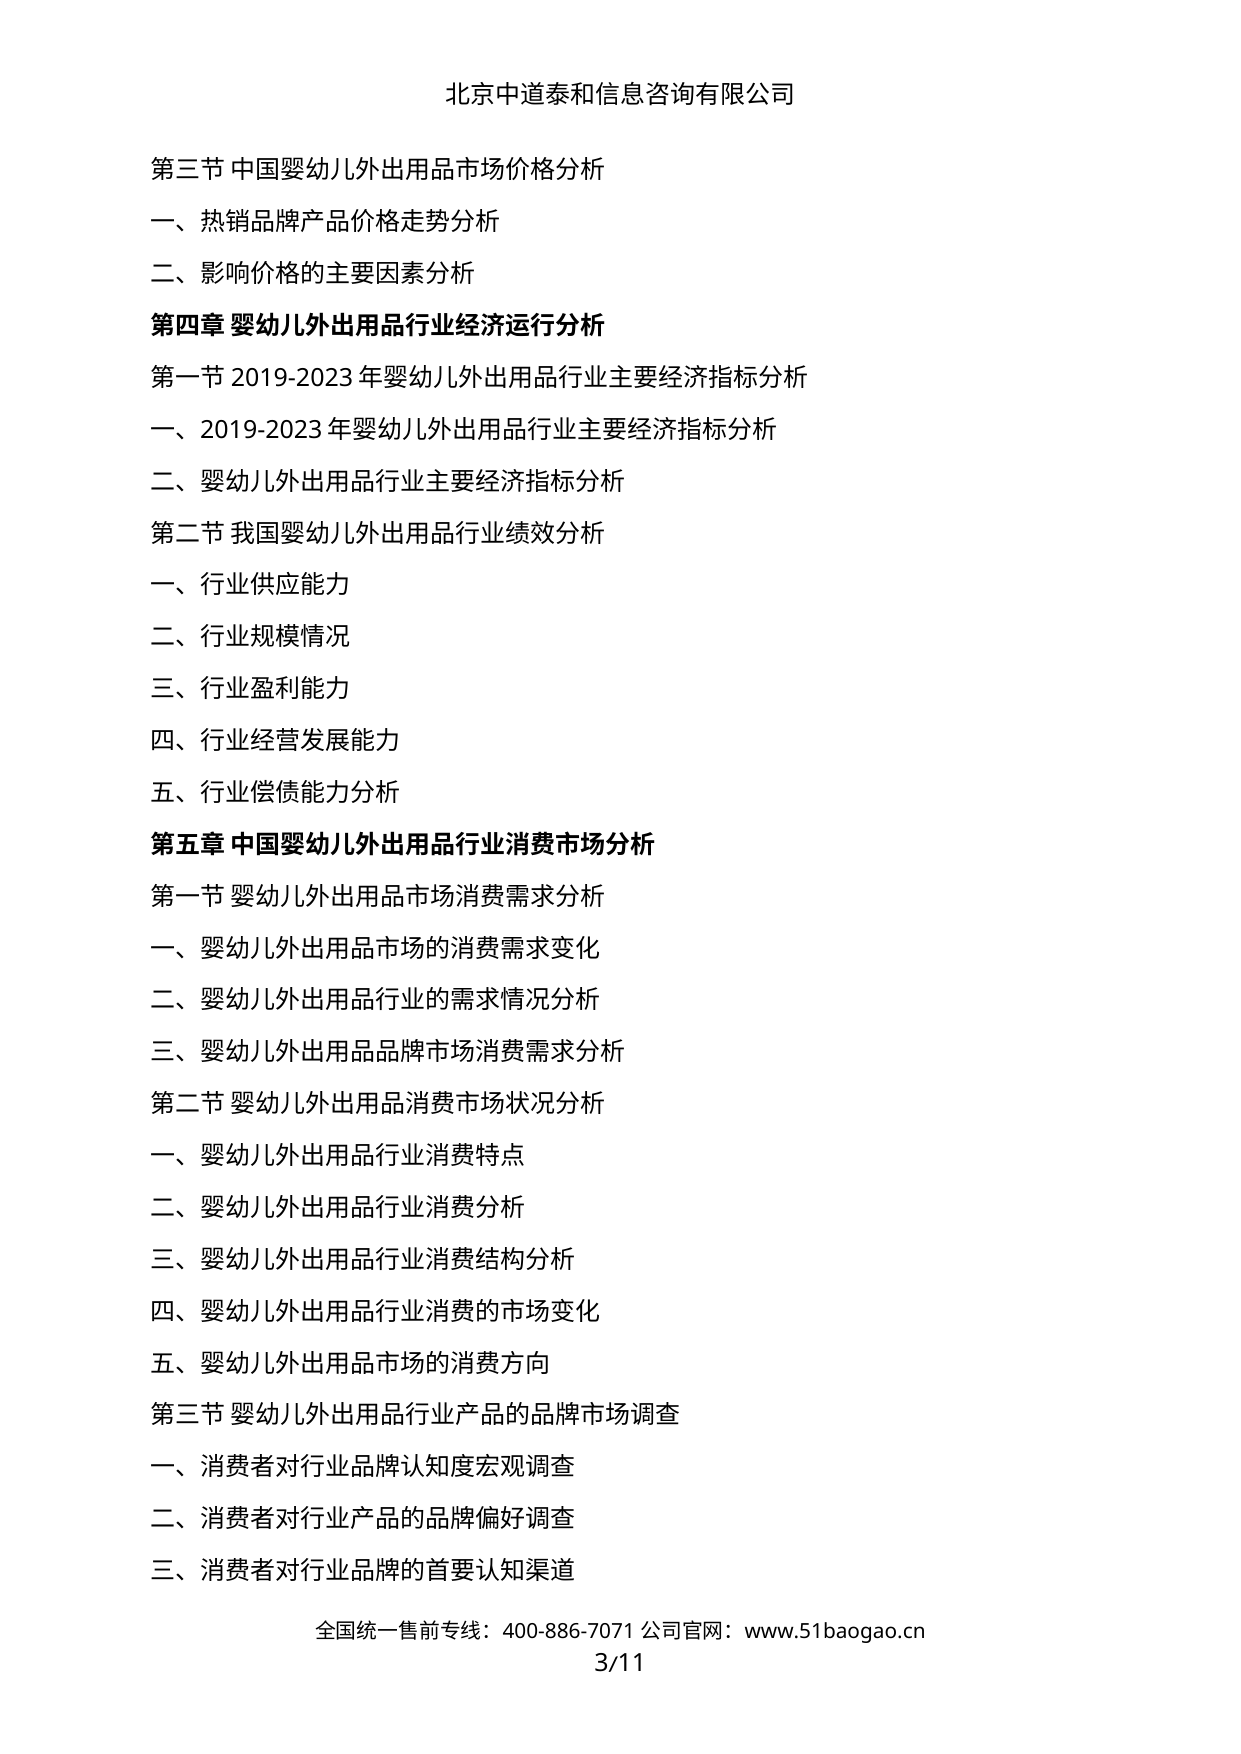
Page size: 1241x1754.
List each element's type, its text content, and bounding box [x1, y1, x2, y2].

text 第五章 中国婴幼儿外出用品行业消费市场分析 [150, 824, 1090, 861]
text 二、影响价格的主要因素分析 [150, 254, 1090, 290]
text 第一节 2019-2023年婴幼儿外出用品行业主要经济指标分析 [150, 357, 1090, 394]
text 五、行业偿债能力分析 [150, 772, 1090, 809]
text 第一节 婴幼儿外出用品市场消费需求分析 [150, 876, 1090, 912]
text 一、行业供应能力 [150, 565, 1090, 601]
text 第二节 婴幼儿外出用品消费市场状况分析 [150, 1084, 1090, 1120]
text 二、消费者对行业产品的品牌偏好调查 [150, 1499, 1090, 1535]
text 四、行业经营发展能力 [150, 721, 1090, 757]
text 一、消费者对行业品牌认知度宏观调查 [150, 1447, 1090, 1483]
text 第三节 中国婴幼儿外出用品市场价格分析 [150, 150, 1090, 186]
text 三、行业盈利能力 [150, 669, 1090, 705]
text 二、婴幼儿外出用品行业的需求情况分析 [150, 980, 1090, 1016]
text 二、婴幼儿外出用品行业消费分析 [150, 1187, 1090, 1224]
text 四、婴幼儿外出用品行业消费的市场变化 [150, 1291, 1090, 1327]
text 一、婴幼儿外出用品行业消费特点 [150, 1136, 1090, 1172]
text 第二节 我国婴幼儿外出用品行业绩效分析 [150, 513, 1090, 549]
text 一、热销品牌产品价格走势分析 [150, 202, 1090, 238]
text 第四章 婴幼儿外出用品行业经济运行分析 [150, 306, 1090, 342]
text 一、2019-2023年婴幼儿外出用品行业主要经济指标分析 [150, 409, 1090, 446]
text 二、行业规模情况 [150, 617, 1090, 653]
text 一、婴幼儿外出用品市场的消费需求变化 [150, 928, 1090, 964]
text 第三节 婴幼儿外出用品行业产品的品牌市场调查 [150, 1395, 1090, 1431]
text 二、婴幼儿外出用品行业主要经济指标分析 [150, 461, 1090, 497]
text 三、婴幼儿外出用品行业消费结构分析 [150, 1239, 1090, 1276]
text 三、婴幼儿外出用品品牌市场消费需求分析 [150, 1032, 1090, 1068]
text 五、婴幼儿外出用品市场的消费方向 [150, 1343, 1090, 1379]
text 三、消费者对行业品牌的首要认知渠道 [150, 1551, 1090, 1587]
